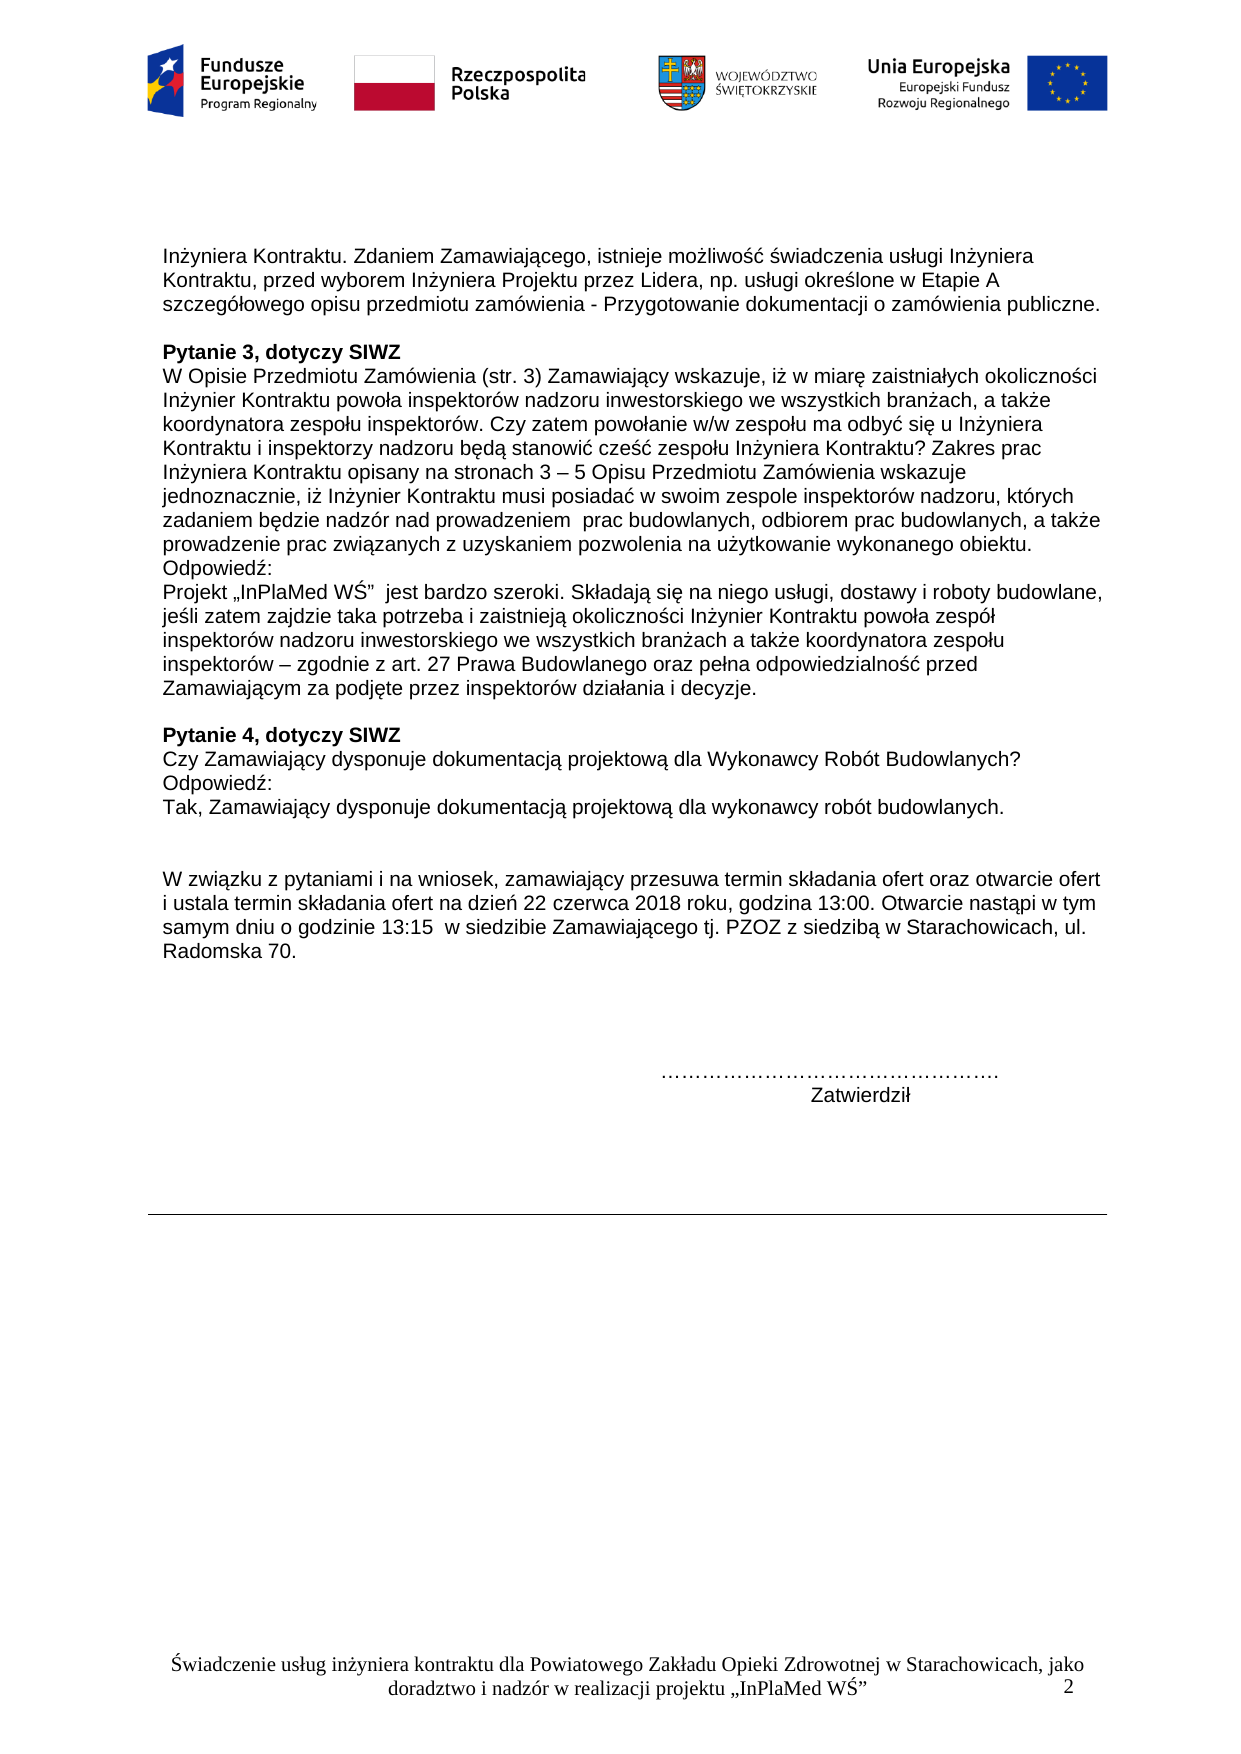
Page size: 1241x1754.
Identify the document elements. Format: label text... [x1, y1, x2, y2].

picture [868, 44, 1108, 117]
text Pytanie 3, dotyczy SIWZ [162, 340, 1107, 364]
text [162, 244, 1107, 316]
text Czy Zamawiający dysponuje dokumentacją projektową dla Wykonawcy Robót Budowlanych? [162, 747, 1107, 771]
text Tak, Zamawiający dysponuje dokumentacją projektową dla wykonawcy robót budowlanych. [162, 795, 1107, 819]
text W Opisie Przedmiotu Zamówienia (str. 3) Zamawiający wskazuje, iż w miarę zaistniałych okoliczności Inżynier Kontraktu powoła inspektorów nadzoru inwestorskiego we wszystkich branżach, a także koordynatora zespołu inspektorów. Czy zatem powołanie w/w zespołu ma odbyć się u Inżyniera Kontraktu i inspektorzy nadzoru będą stanowić cześć zespołu Inżyniera Kontraktu? Zakres prac Inżyniera Kontraktu opisany na stronach 3 – 5 Opisu Przedmiotu Zamówienia wskazuje jednoznacznie, iż Inżynier Kontraktu musi posiadać w swoim zespole inspektorów nadzoru, których zadaniem będzie nadzór nad prowadzeniem prac budowlanych, odbiorem prac budowlanych, a także prowadzenie prac związanych z uzyskaniem pozwolenia na użytkowanie wykonanego obiektu. [162, 364, 1107, 556]
text Pytanie 4, dotyczy SIWZ [162, 723, 1107, 747]
picture [658, 44, 817, 117]
picture [354, 44, 586, 117]
text Odpowiedź: [162, 556, 1107, 579]
text …………………………………………. [162, 1059, 1107, 1083]
text Odpowiedź: [162, 771, 1107, 795]
text Projekt „InPlaMed WŚ” jest bardzo szeroki. Składają się na niego usługi, dostawy i roboty budowlane, jeśli zatem zajdzie taka potrzeba i zaistnieją okoliczności Inżynier Kontraktu powoła zespół inspektorów nadzoru inwestorskiego we wszystkich branżach a także koordynatora zespołu inspektorów – zgodnie z art. 27 Prawa Budowlanego oraz pełna odpowiedzialność przed Zamawiającym za podjęte przez inspektorów działania i decyzje. [162, 579, 1107, 699]
text W związku z pytaniami i na wniosek, zamawiający przesuwa termin składania ofert oraz otwarcie ofert i ustala termin składania ofert na dzień 22 czerwca 2018 roku, godzina 13:00. Otwarcie nastąpi w tym samym dniu o godzinie 13:15 w siedzibie Zamawiającego tj. PZOZ z siedzibą w Starachowicach, ul. Radomska 70. [162, 867, 1107, 963]
text Zatwierdził [148, 1083, 1107, 1107]
picture [147, 44, 317, 117]
